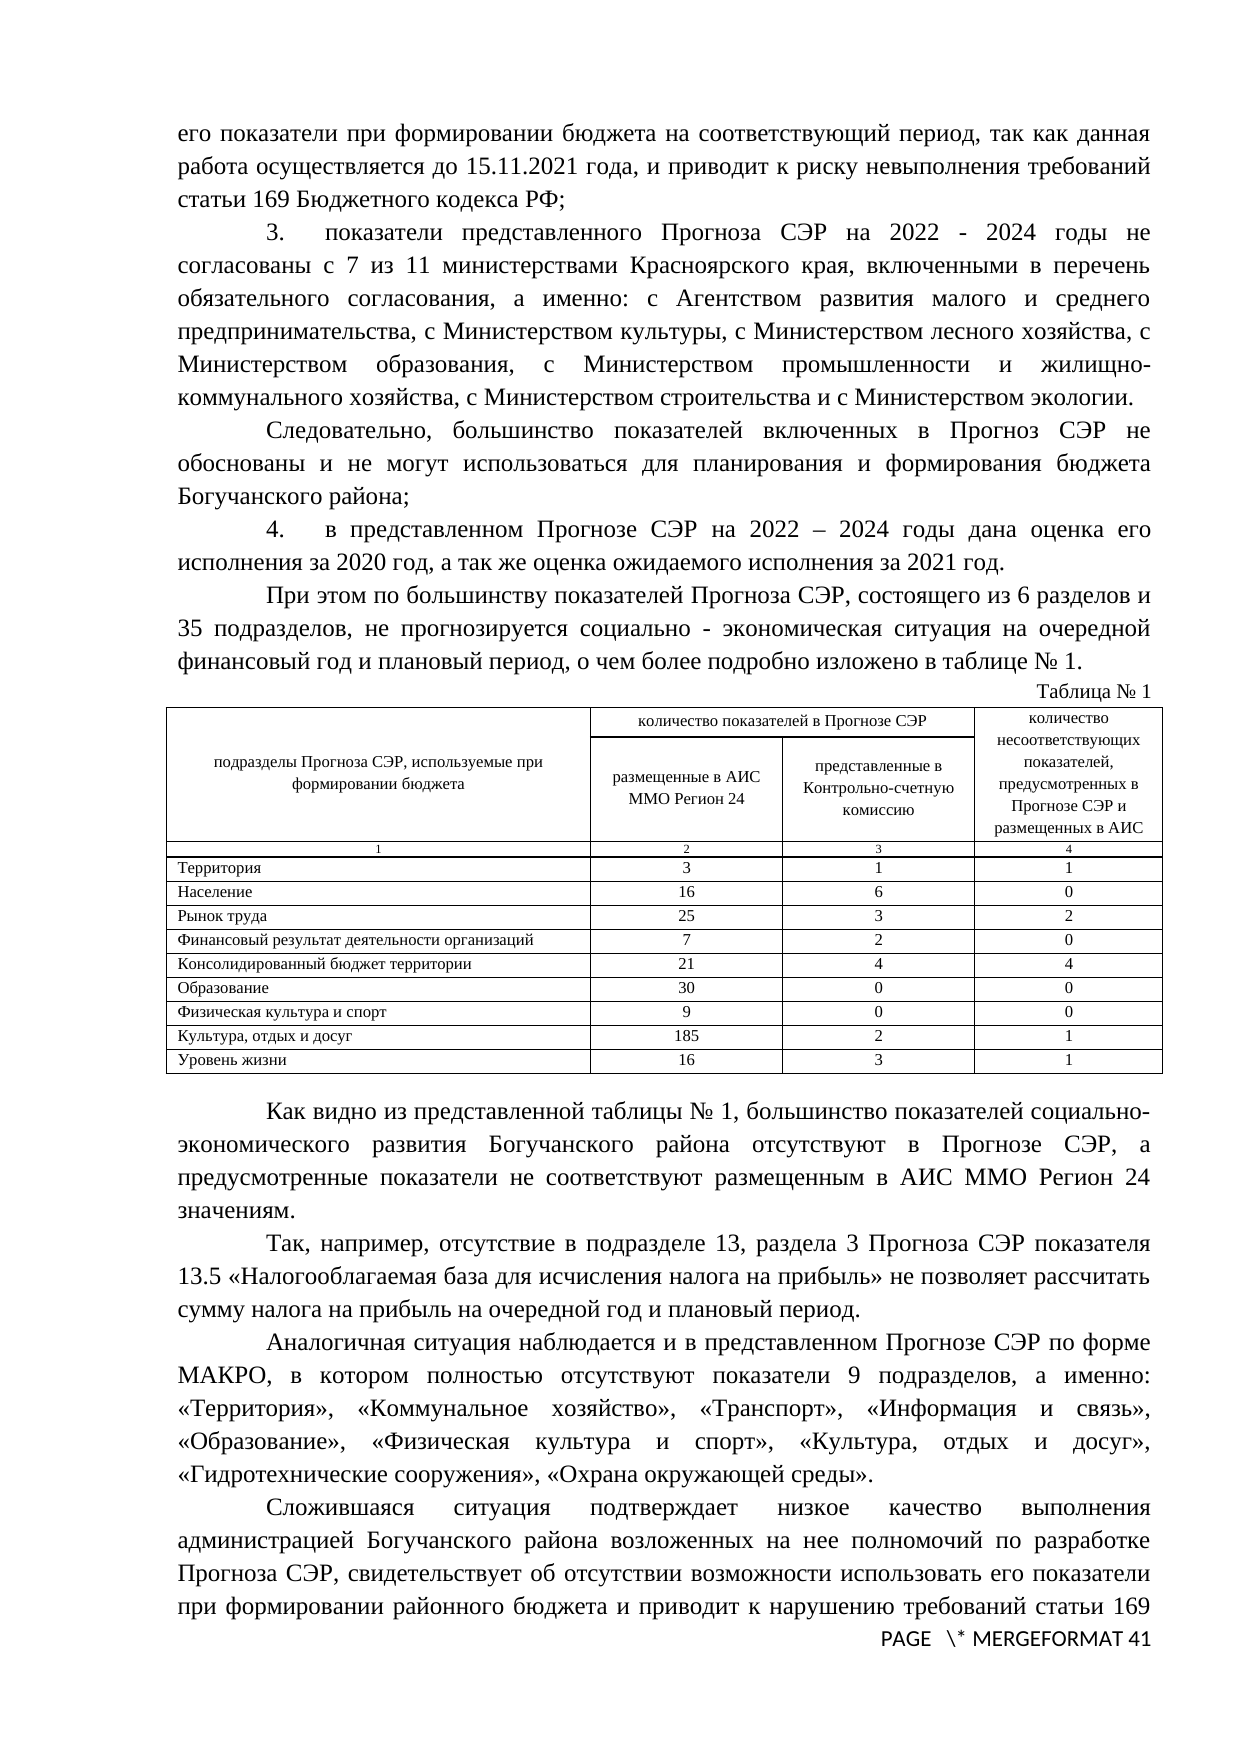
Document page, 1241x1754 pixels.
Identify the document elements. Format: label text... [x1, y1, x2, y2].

table_cell 3 [783, 842, 974, 856]
table_cell 7 [591, 930, 782, 953]
table_cell 1 [783, 858, 974, 881]
list показатели представленного Прогноза СЭР на 2022 - 2024 годы не согласованы с 7 из 11 министерствами Красноярского края, включенными в перечень обязательного согласования, а именно: с Агентством развития малого и среднего предпринимательства, с Министерством культуры, с Министерством лесного хозяйства, с Министерством образования, с Министерством промышленности и жилищно-коммунального хозяйства, с Министерством строительства и с Министерством экологии. [177, 217, 1152, 411]
table_cell Территория [167, 858, 590, 881]
table_cell 2 [783, 930, 974, 953]
table_cell 0 [783, 1002, 974, 1025]
table_cell 16 [591, 882, 782, 904]
table_cell Рынок труда [167, 906, 590, 929]
table_cell 2 [591, 842, 782, 856]
table_cell 16 [591, 1050, 782, 1073]
table_cell 3 [783, 906, 974, 929]
table_cell 1 [975, 1026, 1162, 1049]
table_cell 3 [783, 1050, 974, 1073]
list Следовательно, большинство показателей включенных в Прогноз СЭР не обоснованы и не могут использоваться для планирования и формирования бюджета Богучанского района; [177, 415, 1152, 510]
table_cell 6 [783, 882, 974, 904]
table_cell 4 [975, 842, 1162, 856]
list Таблица № 1 [177, 679, 1152, 703]
table_cell Образование [167, 978, 590, 1001]
table_cell 0 [975, 1002, 1162, 1025]
table_cell Население [167, 882, 590, 904]
table_cell представленные в Контрольно-счетную комиссию [783, 738, 974, 841]
table_cell 4 [975, 954, 1162, 977]
table_cell 30 [591, 978, 782, 1001]
table_cell 0 [783, 978, 974, 1001]
table_cell 0 [975, 978, 1162, 1001]
table_cell Физическая культура и спорт [167, 1002, 590, 1025]
table_header подразделы Прогноза СЭР, используемые при формировании бюджета [167, 708, 590, 841]
table_cell 2 [975, 906, 1162, 929]
list Аналогичная ситуация наблюдается и в представленном Прогнозе СЭР по форме МАКРО, в котором полностью отсутствуют показатели 9 подразделов, а именно: «Территория», «Коммунальное хозяйство», «Транспорт», «Информация и связь», «Образование», «Физическая культура и спорт», «Культура, отдых и досуг», «Гидротехнические сооружения», «Охрана окружающей среды». [177, 1327, 1152, 1488]
table_cell 0 [975, 882, 1162, 904]
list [177, 118, 1152, 213]
table_cell 9 [591, 1002, 782, 1025]
table_cell Финансовый результат деятельности организаций [167, 930, 590, 953]
table_cell Уровень жизни [167, 1050, 590, 1073]
list Как видно из представленной таблицы № 1, большинство показателей социально-экономического развития Богучанского района отсутствуют в Прогнозе СЭР, а предусмотренные показатели не соответствуют размещенным в АИС ММО Регион 24 значениям. [177, 1096, 1152, 1224]
table_cell 2 [783, 1026, 974, 1049]
table_cell 4 [783, 954, 974, 977]
table_cell 1 [975, 1050, 1162, 1073]
table_cell 185 [591, 1026, 782, 1049]
table_cell 0 [975, 930, 1162, 953]
table_cell Консолидированный бюджет территории [167, 954, 590, 977]
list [177, 1492, 1152, 1620]
table_header количество показателей в Прогнозе СЭР [591, 708, 974, 736]
table_cell 25 [591, 906, 782, 929]
table_cell 1 [975, 858, 1162, 881]
table_cell 1 [167, 842, 590, 856]
table_cell 21 [591, 954, 782, 977]
table_cell Культура, отдых и досуг [167, 1026, 590, 1049]
list Так, например, отсутствие в подразделе 13, раздела 3 Прогноза СЭР показателя 13.5 «Налогооблагаемая база для исчисления налога на прибыль» не позволяет рассчитать сумму налога на прибыль на очередной год и плановый период. [177, 1228, 1152, 1323]
table_cell размещенные в АИС ММО Регион 24 [591, 738, 782, 841]
table_header количество несоответствующих показателей, предусмотренных в Прогнозе СЭР и размещенных в АИС [975, 708, 1162, 841]
list в представленном Прогнозе СЭР на 2022 – 2024 годы дана оценка его исполнения за 2020 год, а так же оценка ожидаемого исполнения за 2021 год. [177, 514, 1152, 576]
table_cell 3 [591, 858, 782, 881]
list При этом по большинству показателей Прогноза СЭР, состоящего из 6 разделов и 35 подразделов, не прогнозируется социально - экономическая ситуация на очередной финансовый год и плановый период, о чем более подробно изложено в таблице № 1. [177, 580, 1152, 675]
